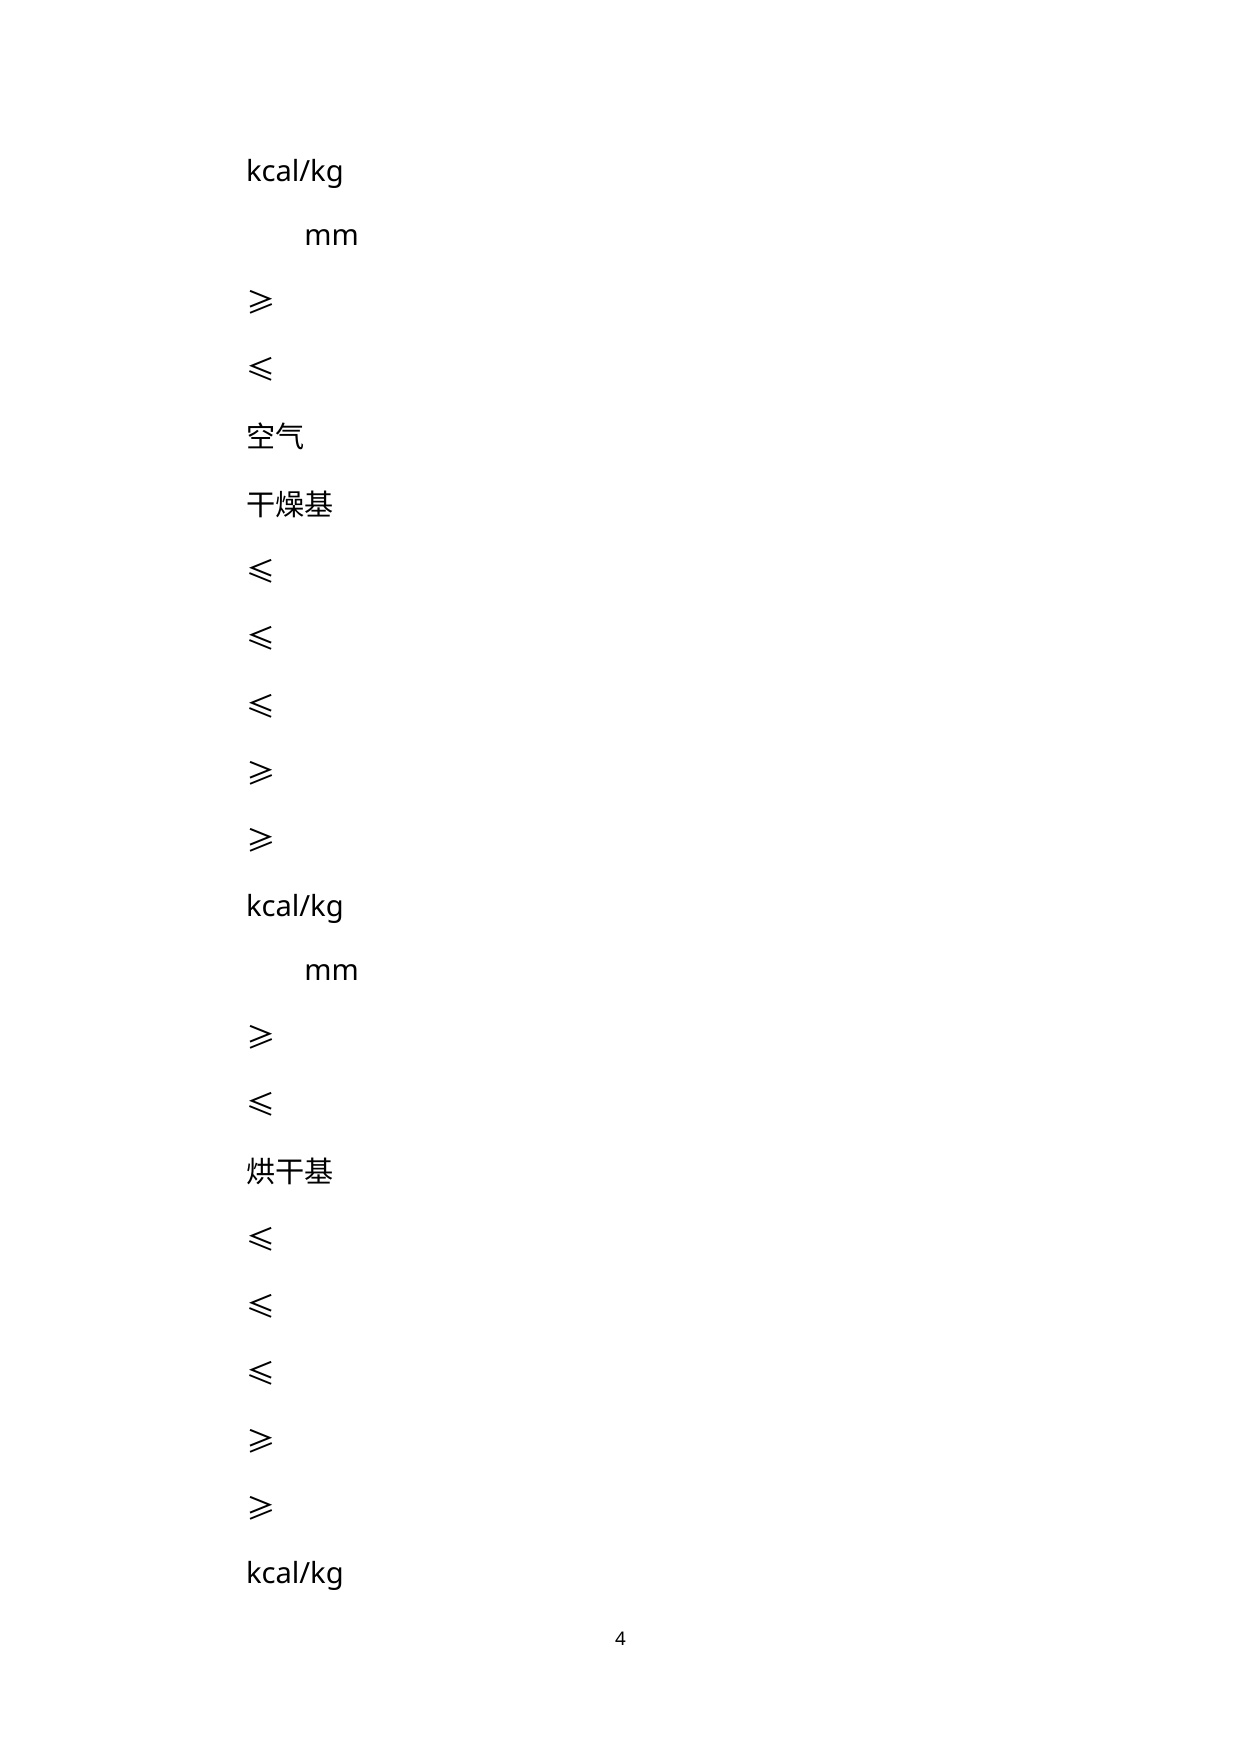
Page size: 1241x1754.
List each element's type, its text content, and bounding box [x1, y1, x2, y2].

text mm [187, 215, 1053, 254]
text kcal/kg [187, 1553, 1053, 1592]
text ≥ [187, 279, 1053, 322]
text mm [187, 950, 1053, 989]
text 干燥基 [187, 481, 1053, 523]
text ≥ [187, 1485, 1053, 1528]
text ≥ [187, 818, 1053, 860]
text ≤ [187, 347, 1053, 389]
text ≤ [187, 1216, 1053, 1258]
text ≤ [187, 683, 1053, 725]
text ≤ [187, 548, 1053, 591]
text ≤ [187, 616, 1053, 658]
text ≤ [187, 1283, 1053, 1326]
text 空气 [187, 414, 1053, 456]
text ≤ [187, 1082, 1053, 1124]
text ≥ [187, 1014, 1053, 1057]
text kcal/kg [187, 885, 1053, 925]
text ≥ [187, 1418, 1053, 1460]
text ≤ [187, 1351, 1053, 1393]
text 烘干基 [187, 1149, 1053, 1191]
text kcal/kg [187, 150, 1053, 190]
text ≥ [187, 750, 1053, 793]
